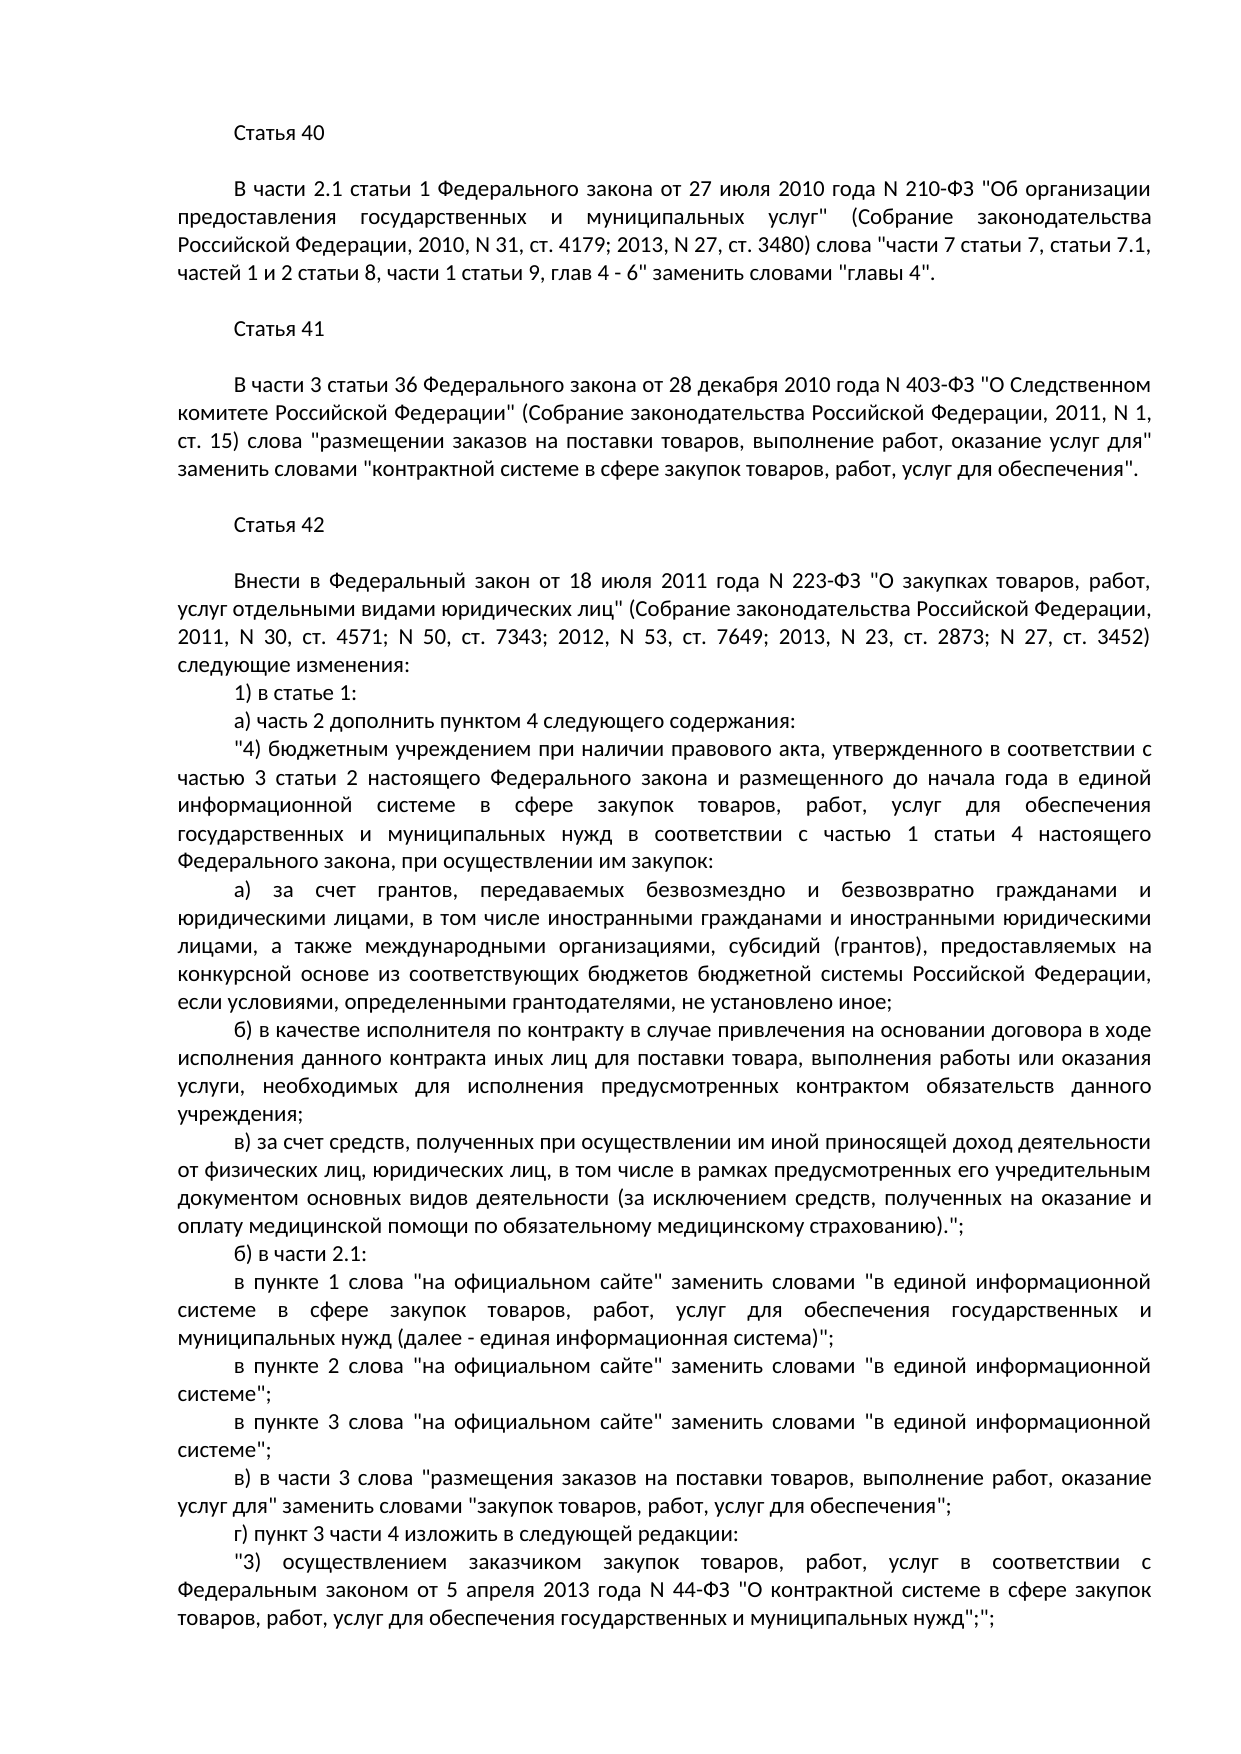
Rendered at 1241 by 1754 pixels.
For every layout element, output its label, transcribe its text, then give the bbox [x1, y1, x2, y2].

text а) часть 2 дополнить пунктом 4 следующего содержания: [177, 707, 1152, 734]
text б) в части 2.1: [177, 1239, 1152, 1267]
text г) пункт 3 части 4 изложить в следующей редакции: [177, 1519, 1152, 1547]
text в пункте 3 слова "на официальном сайте" заменить словами "в единой информационной системе"; [177, 1407, 1152, 1463]
text Внести в Федеральный закон от 18 июля 2011 года N 223-ФЗ "О закупках товаров, работ, услуг отдельными видами юридических лиц" (Собрание законодательства Российской Федерации, 2011, N 30, ст. 4571; N 50, ст. 7343; 2012, N 53, ст. 7649; 2013, N 23, ст. 2873; N 27, ст. 3452) следующие изменения: [177, 566, 1152, 678]
text В части 2.1 статьи 1 Федерального закона от 27 июля 2010 года N 210-ФЗ "Об организации предоставления государственных и муниципальных услуг" (Собрание законодательства Российской Федерации, 2010, N 31, ст. 4179; 2013, N 27, ст. 3480) слова "части 7 статьи 7, статьи 7.1, частей 1 и 2 статьи 8, части 1 статьи 9, глав 4 - 6" заменить словами "главы 4". [177, 174, 1152, 286]
text в пункте 2 слова "на официальном сайте" заменить словами "в единой информационной системе"; [177, 1351, 1152, 1407]
text 1) в статье 1: [177, 678, 1152, 707]
text б) в качестве исполнителя по контракту в случае привлечения на основании договора в ходе исполнения данного контракта иных лиц для поставки товара, выполнения работы или оказания услуги, необходимых для исполнения предусмотренных контрактом обязательств данного учреждения; [177, 1015, 1152, 1127]
text а) за счет грантов, передаваемых безвозмездно и безвозвратно гражданами и юридическими лицами, в том числе иностранными гражданами и иностранными юридическими лицами, а также международными организациями, субсидий (грантов), предоставляемых на конкурсной основе из соответствующих бюджетов бюджетной системы Российской Федерации, если условиями, определенными грантодателями, не установлено иное; [177, 875, 1152, 1015]
text в пункте 1 слова "на официальном сайте" заменить словами "в единой информационной системе в сфере закупок товаров, работ, услуг для обеспечения государственных и муниципальных нужд (далее - единая информационная система)"; [177, 1267, 1152, 1351]
text Статья 40 [177, 118, 1152, 146]
text "3) осуществлением заказчиком закупок товаров, работ, услуг в соответствии с Федеральным законом от 5 апреля 2013 года N 44-ФЗ "О контрактной системе в сфере закупок товаров, работ, услуг для обеспечения государственных и муниципальных нужд";"; [177, 1547, 1152, 1631]
text в) за счет средств, полученных при осуществлении им иной приносящей доход деятельности от физических лиц, юридических лиц, в том числе в рамках предусмотренных его учредительным документом основных видов деятельности (за исключением средств, полученных на оказание и оплату медицинской помощи по обязательному медицинскому страхованию)."; [177, 1127, 1152, 1239]
text В части 3 статьи 36 Федерального закона от 28 декабря 2010 года N 403-ФЗ "О Следственном комитете Российской Федерации" (Собрание законодательства Российской Федерации, 2011, N 1, ст. 15) слова "размещении заказов на поставки товаров, выполнение работ, оказание услуг для" заменить словами "контрактной системе в сфере закупок товаров, работ, услуг для обеспечения". [177, 370, 1152, 482]
text Статья 41 [177, 314, 1152, 342]
text Статья 42 [177, 510, 1152, 538]
text "4) бюджетным учреждением при наличии правового акта, утвержденного в соответствии с частью 3 статьи 2 настоящего Федерального закона и размещенного до начала года в единой информационной системе в сфере закупок товаров, работ, услуг для обеспечения государственных и муниципальных нужд в соответствии с частью 1 статьи 4 настоящего Федерального закона, при осуществлении им закупок: [177, 734, 1152, 875]
text в) в части 3 слова "размещения заказов на поставки товаров, выполнение работ, оказание услуг для" заменить словами "закупок товаров, работ, услуг для обеспечения"; [177, 1463, 1152, 1519]
